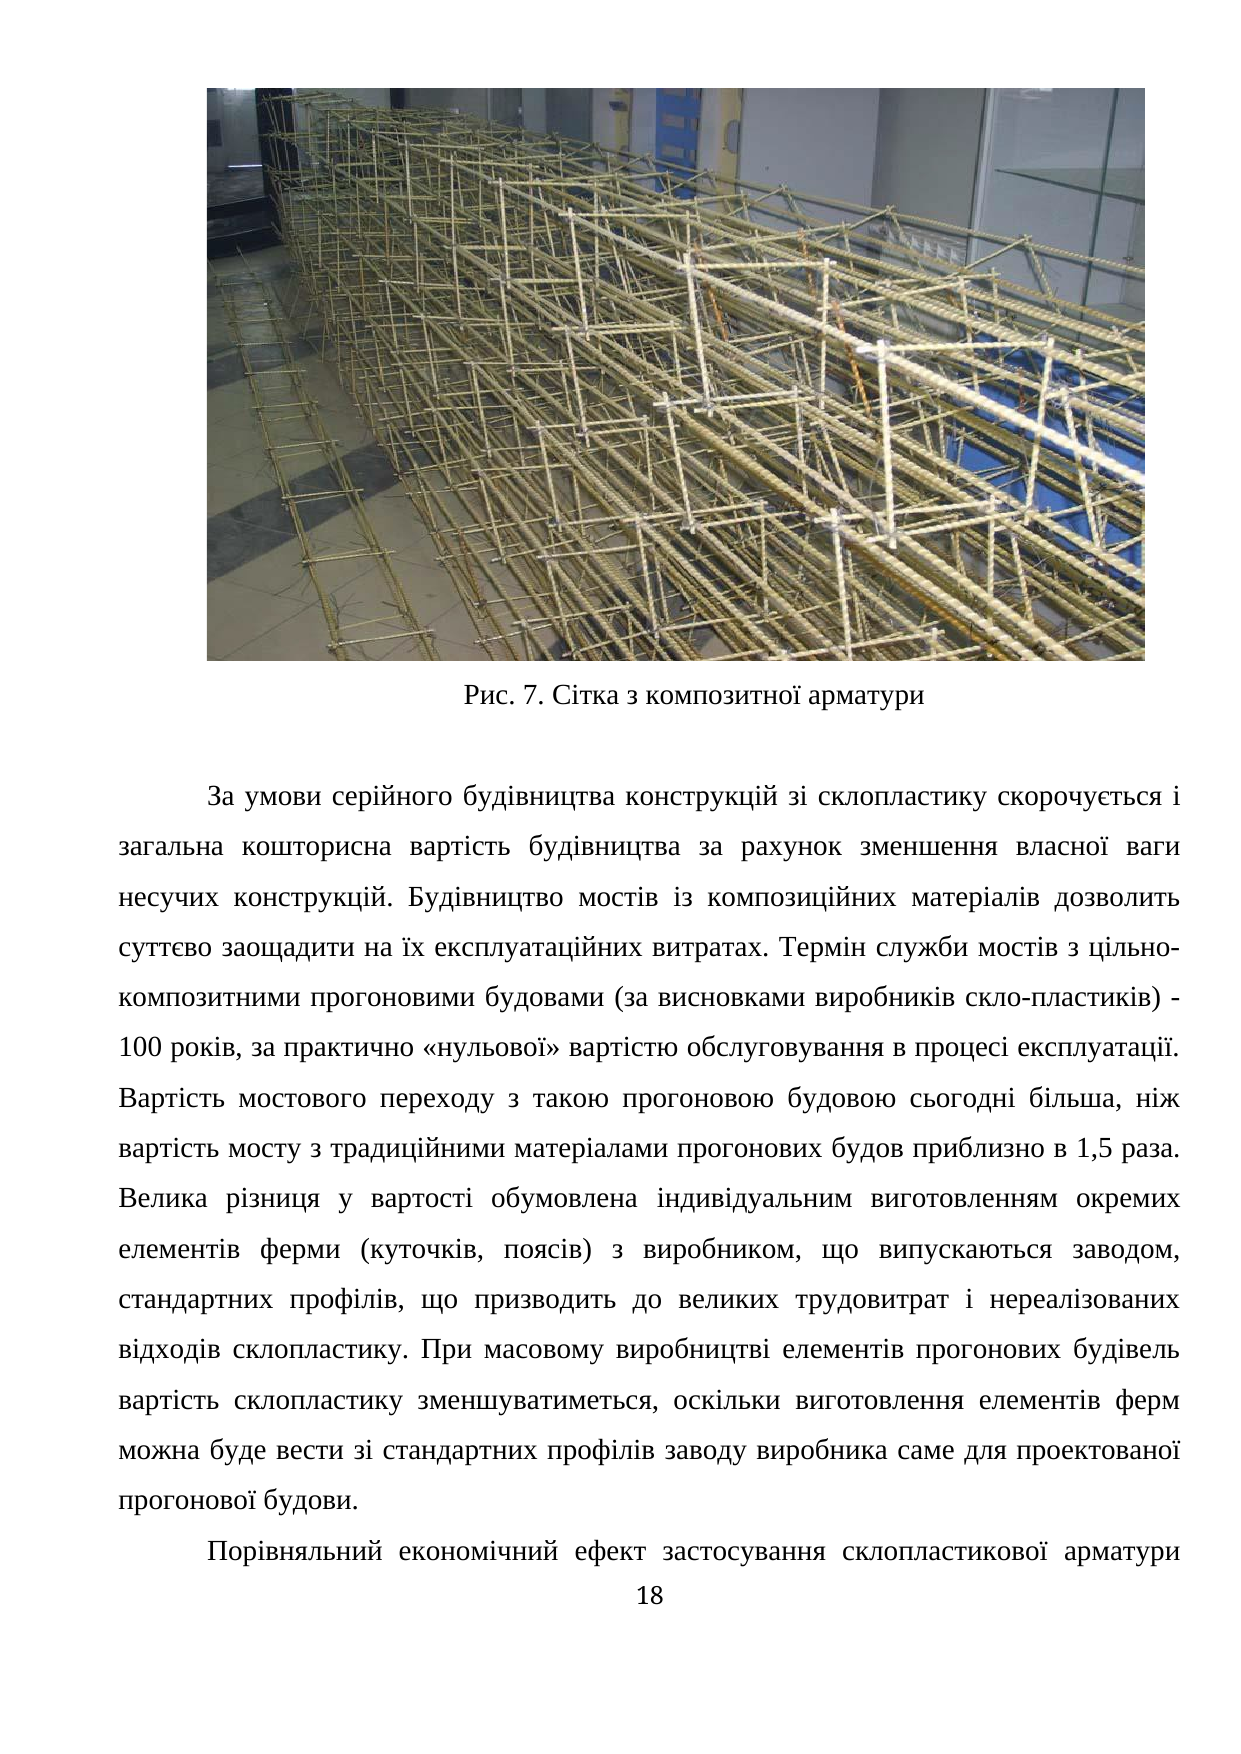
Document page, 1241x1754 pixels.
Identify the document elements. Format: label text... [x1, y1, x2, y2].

text За умови серійного будівництва конструкцій зі склопластику скорочується і загальна кошторисна вартість будівництва за рахунок зменшення власної ваги несучих конструкцій. Будівництво мостів із композиційних матеріалів дозволить суттєво заощадити на їх експлуатаційних витратах. Термін служби мостів з цільно-композитними прогоновими будовами (за висновками виробників скло-пластиків) - 100 років, за практично «нульової» вартістю обслуговування в процесі експлуатації. Вартість мостового переходу з такою прогоновою будовою сьогодні більша, ніж вартість мосту з традиційними матеріалами прогонових будов приблизно в 1,5 раза. Велика різниця у вартості обумовлена ​​індивідуальним виготовленням окремих елементів ферми (куточків, поясів) з виробником, що випускаються заводом, стандартних профілів, що призводить до великих трудовитрат і нереалізованих відходів склопластику. При масовому виробництві елементів прогонових будівель вартість склопластику зменшуватиметься, оскільки виготовлення елементів ферм можна буде вести зі стандартних профілів заводу виробника саме для проектованої прогонової будови. [118, 778, 1181, 1516]
picture [206, 88, 1145, 661]
text Рис. 7. Сітка з композитної арматури [118, 677, 1181, 711]
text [118, 1533, 1181, 1566]
